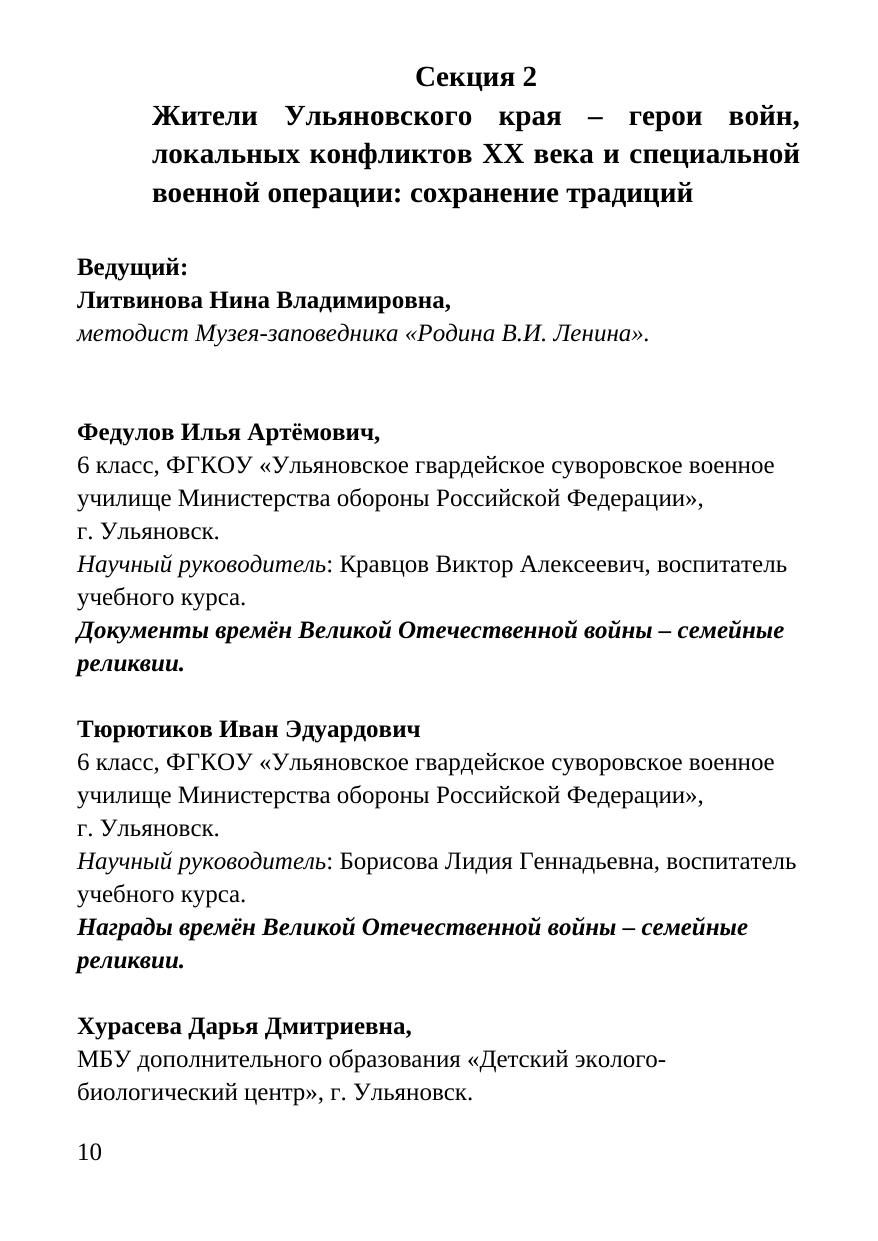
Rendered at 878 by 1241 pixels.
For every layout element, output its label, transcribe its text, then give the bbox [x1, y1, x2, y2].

text Награды времён Великой Отечественной войны – семейные реликвии. [77, 912, 800, 974]
list Научный руководитель: Кравцов Виктор Алексеевич, воспитатель учебного курса. [77, 549, 800, 611]
text Секция 2 [152, 59, 800, 93]
text Жители Ульяновского края – герои войн, локальных конфликтов XX века и специальной военной операции: сохранение традиций [152, 98, 800, 208]
text Хурасева Дарья Дмитриевна, [77, 1011, 800, 1040]
text 6 класс, ФГКОУ «Ульяновское гвардейское суворовское военное училище Министерства обороны Российской Федерации», [77, 747, 800, 809]
text Тюрютиков Иван Эдуардович [77, 714, 800, 743]
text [77, 1044, 800, 1106]
list г. Ульяновск. [77, 516, 800, 545]
text методист Музея-заповедника «Родина В.И. Ленина». [77, 318, 800, 347]
text Научный руководитель: Борисова Лидия Геннадьевна, воспитатель учебного курса. [77, 846, 800, 908]
list Документы времён Великой Отечественной войны – семейные реликвии. [77, 615, 800, 677]
text г. Ульяновск. [77, 813, 800, 842]
list Литвинова Нина Владимировна, [77, 285, 800, 313]
list Ведущий: [77, 252, 800, 281]
list 6 класс, ФГКОУ «Ульяновское гвардейское суворовское военное училище Министерства обороны Российской Федерации», [77, 450, 800, 512]
list Федулов Илья Артёмович, [77, 417, 800, 446]
